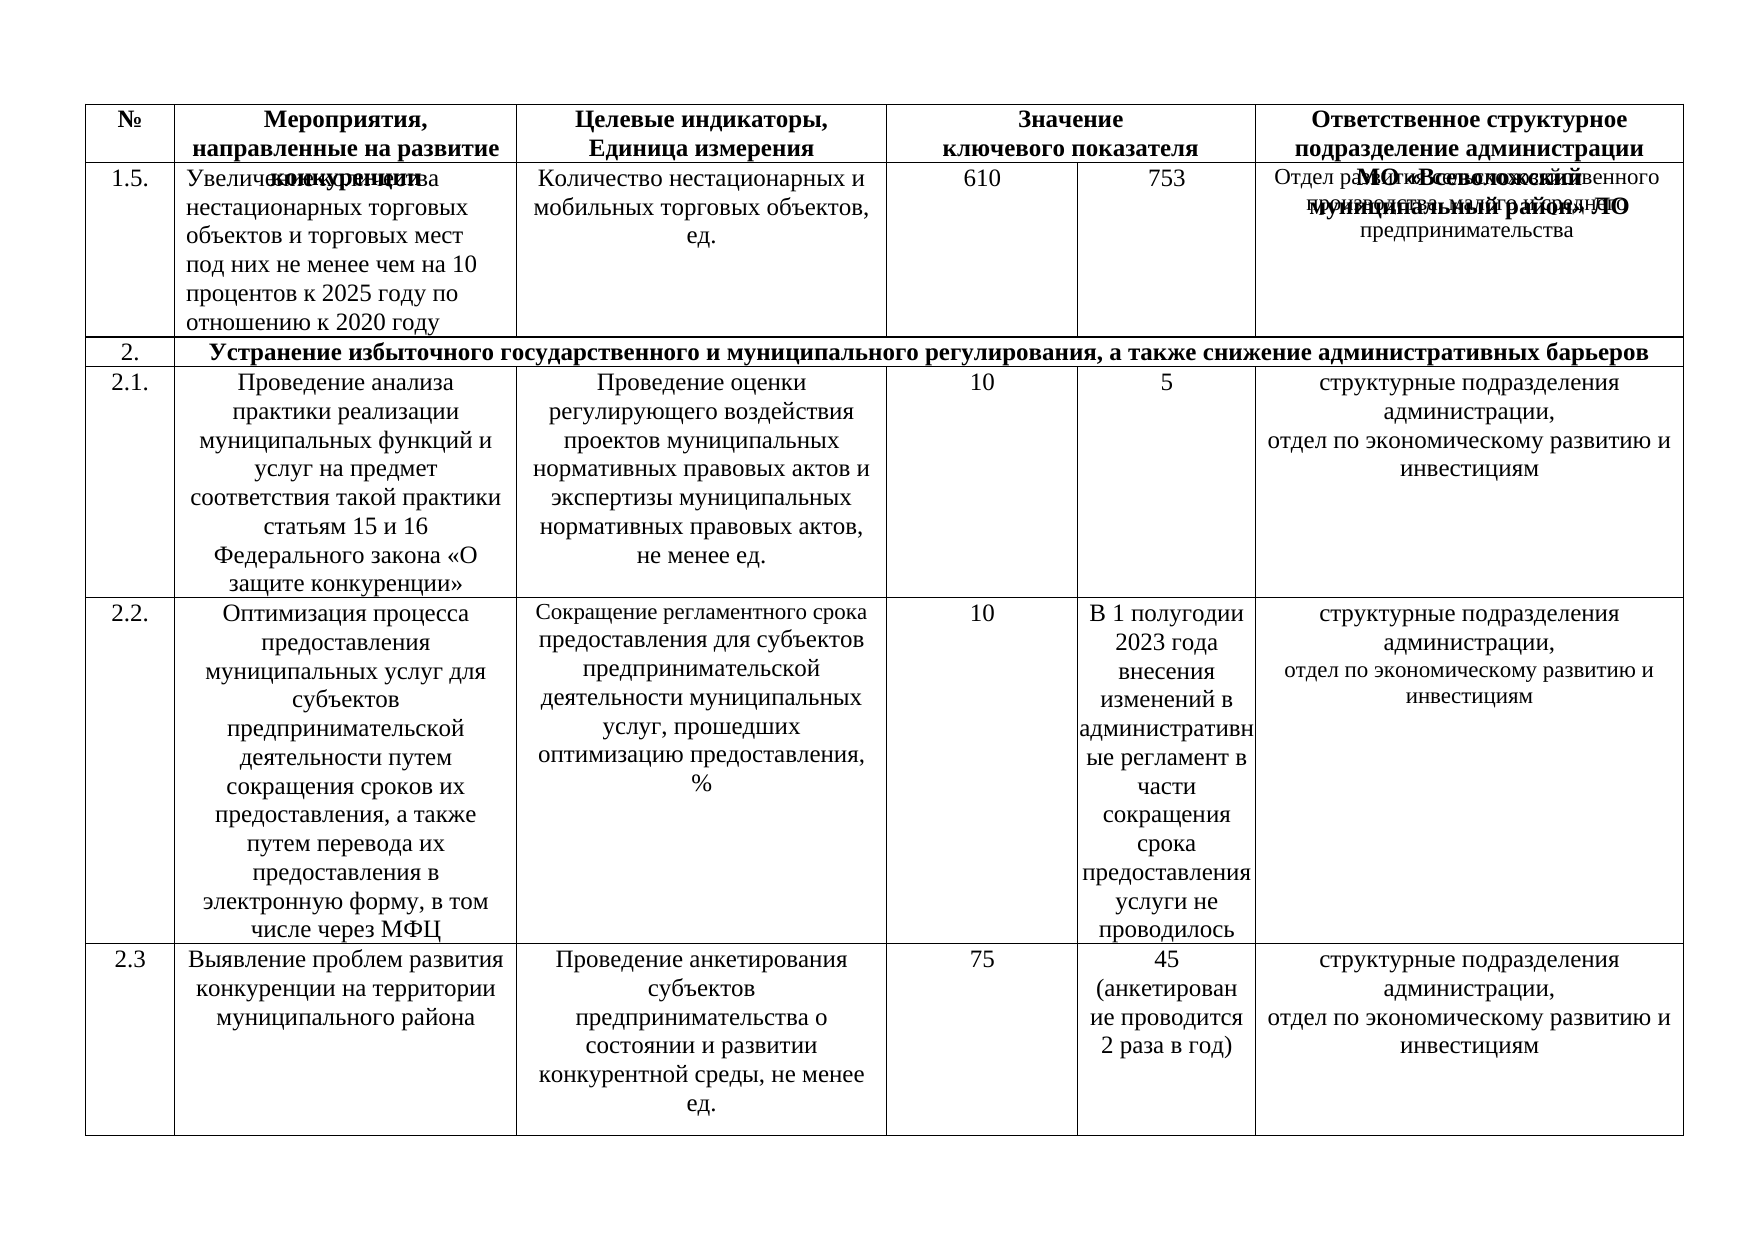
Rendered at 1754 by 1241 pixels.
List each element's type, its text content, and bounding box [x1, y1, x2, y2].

table_cell 2. [86, 338, 174, 366]
table_cell структурные подразделения администрации, отдел по экономическому развитию и инвестициям [1256, 367, 1683, 597]
table_cell 2.1. [86, 367, 174, 597]
table_cell 10 [887, 367, 1077, 597]
table_header Целевые индикаторы, Единица измерения [517, 105, 886, 162]
table_cell Проведение анализа практики реализации муниципальных функций и услуг на предмет соответствия такой практики статьям 15 и 16 Федерального закона «О защите конкуренции» [175, 367, 516, 597]
table_cell 2.2. [86, 598, 174, 943]
table_header № [86, 105, 174, 162]
table_cell Выявление проблем развития конкуренции на территории муниципального района [175, 944, 516, 1134]
table_header Значение ключевого показателя [887, 105, 1255, 162]
table_cell 10 [887, 598, 1077, 943]
table_cell структурные подразделения администрации, отдел по экономическому развитию и инвестициям [1256, 598, 1683, 943]
table_cell 1.5. [86, 163, 174, 336]
table_cell Устранение избыточного государственного и муниципального регулирования, а также снижение административных барьеров [175, 338, 1683, 366]
table_cell Проведение оценки регулирующего воздействия проектов муниципальных нормативных правовых актов и экспертизы муниципальных нормативных правовых актов, не менее ед. [517, 367, 886, 597]
table_cell Проведение анкетирования субъектов предпринимательства о состоянии и развитии конкурентной среды, не менее ед. [517, 944, 886, 1134]
table_cell 5 [1078, 367, 1255, 597]
table_cell 610 [887, 163, 1077, 336]
table_cell 45 (анкетирование проводится 2 раза в год) [1078, 944, 1255, 1134]
table_header Ответственное структурное подразделение администрации МО «Всеволожский муниципальный район» ЛО [1256, 105, 1683, 162]
table_cell Сокращение регламентного срока предоставления для субъектов предпринимательской деятельности муниципальных услуг, прошедших оптимизацию предоставления, % [517, 598, 886, 943]
table_cell Увеличение количества нестационарных торговых объектов и торговых мест под них не менее чем на 10 процентов к 2025 году по отношению к 2020 году [175, 163, 516, 336]
table_cell 75 [887, 944, 1077, 1134]
table_cell 753 [1078, 163, 1255, 336]
table_header Мероприятия, направленные на развитие конкуренции [175, 105, 516, 162]
table_cell В 1 полугодии 2023 года внесения изменений в административные регламент в части сокращения срока предоставления услуги не проводилось [1078, 598, 1255, 943]
table_cell Оптимизация процесса предоставления муниципальных услуг для субъектов предпринимательской деятельности путем сокращения сроков их предоставления, а также путем перевода их предоставления в электронную форму, в том числе через МФЦ [175, 598, 516, 943]
table_cell Отдел развития сельскохозяйственного производства, малого и среднего предпринимательства [1256, 163, 1683, 336]
table_cell структурные подразделения администрации, отдел по экономическому развитию и инвестициям [1256, 944, 1683, 1134]
table_cell 2.3 [86, 944, 174, 1134]
table_cell Количество нестационарных и мобильных торговых объектов, ед. [517, 163, 886, 336]
